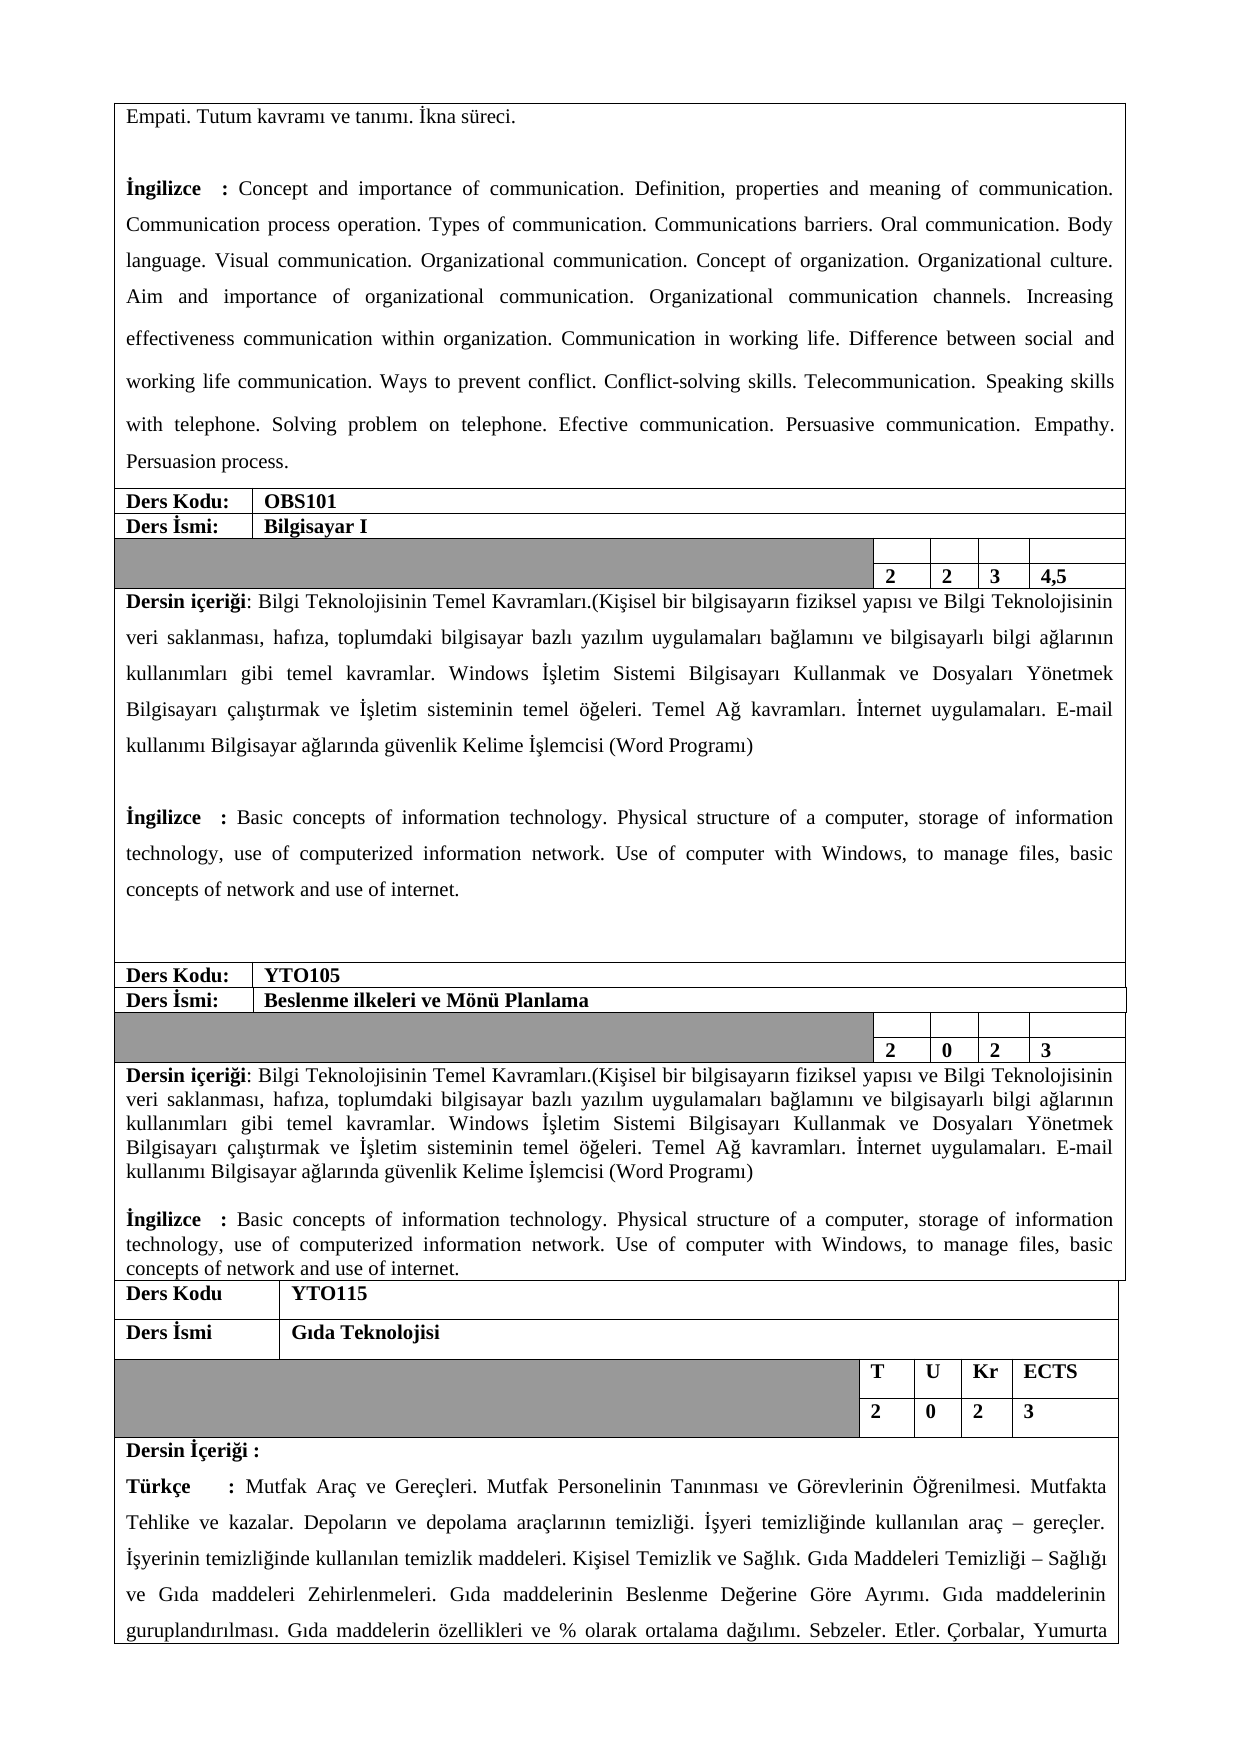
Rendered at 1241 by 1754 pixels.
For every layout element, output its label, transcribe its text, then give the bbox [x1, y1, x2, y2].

table_cell YTO115 [280, 1281, 1118, 1319]
table_cell 2 [979, 1038, 1029, 1062]
table_cell [1030, 1013, 1125, 1037]
table_cell [1030, 539, 1125, 563]
table_cell Gıda Teknolojisi [280, 1320, 1118, 1358]
table_cell Ders İsmi [115, 1320, 279, 1358]
table_cell 4,5 [1030, 564, 1125, 588]
table_cell Dersin içeriği: Bilgi Teknolojisinin Temel Kavramları.(Kişisel bir bilgisayarın fiziksel yapısı ve Bilgi Teknolojisinin veri saklanması, hafıza, toplumdaki bilgisayar bazlı yazılım uygulamaları bağlamını ve bilgisayarlı bilgi ağlarının kullanımları gibi temel kavramlar. Windows İşletim Sistemi Bilgisayarı Kullanmak ve Dosyaları Yönetmek Bilgisayarı çalıştırmak ve İşletim sisteminin temel öğeleri. Temel Ağ kavramları. İnternet uygulamaları. E-mail kullanımı Bilgisayar ağlarında güvenlik Kelime İşlemcisi (Word Programı) İngilizce : Basic concepts of information technology. Physical structure of a computer, storage of information technology, use of computerized information network. Use of computer with Windows, to manage files, basic concepts of network and use of internet. [115, 1063, 1125, 1280]
table_cell 2 [931, 564, 978, 588]
table_cell Ders İsmi: [115, 988, 253, 1012]
table_cell Ders Kodu: [115, 489, 252, 513]
table_cell Bilgisayar I [253, 514, 1125, 538]
table_cell [931, 1013, 978, 1037]
table_cell [115, 539, 873, 588]
table_cell Beslenme ilkeleri ve Mönü Planlama [254, 988, 1126, 1012]
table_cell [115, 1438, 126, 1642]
table_cell 2 [874, 1038, 930, 1062]
table_cell Kr [962, 1360, 1012, 1398]
table_cell Dersin içeriği: Bilgi Teknolojisinin Temel Kavramları.(Kişisel bir bilgisayarın fiziksel yapısı ve Bilgi Teknolojisinin veri saklanması, hafıza, toplumdaki bilgisayar bazlı yazılım uygulamaları bağlamını ve bilgisayarlı bilgi ağlarının kullanımları gibi temel kavramlar. Windows İşletim Sistemi Bilgisayarı Kullanmak ve Dosyaları Yönetmek Bilgisayarı çalıştırmak ve İşletim sisteminin temel öğeleri. Temel Ağ kavramları. İnternet uygulamaları. E-mail kullanımı Bilgisayar ağlarında güvenlik Kelime İşlemcisi (Word Programı) İngilizce : Basic concepts of information technology. Physical structure of a computer, storage of information technology, use of computerized information network. Use of computer with Windows, to manage files, basic concepts of network and use of internet. [115, 589, 1125, 962]
table_cell 2 [962, 1399, 1012, 1437]
table_cell 3 [1030, 1038, 1125, 1062]
table_cell [979, 1013, 1029, 1037]
table_cell [874, 1013, 930, 1037]
table_cell U [915, 1360, 961, 1398]
table_cell OBS101 [253, 489, 1125, 513]
table_cell [979, 539, 1029, 563]
table_cell [115, 1013, 873, 1062]
table_cell [115, 1360, 859, 1437]
table_cell 0 [915, 1399, 961, 1437]
table_cell T [860, 1360, 914, 1398]
table_cell ECTS [1013, 1360, 1118, 1398]
table_cell Ders İsmi: [115, 514, 252, 538]
table_cell 3 [1013, 1399, 1118, 1437]
table_cell YTO105 [253, 963, 1125, 987]
table_cell Ders Kodu: [115, 963, 252, 987]
table_cell 0 [931, 1038, 978, 1062]
table_cell [931, 539, 978, 563]
table_cell 2 [874, 564, 930, 588]
table_cell 2 [860, 1399, 914, 1437]
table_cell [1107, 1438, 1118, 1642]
table_cell 3 [979, 564, 1029, 588]
table_cell [874, 539, 930, 563]
table_cell Ders Kodu [115, 1281, 279, 1319]
